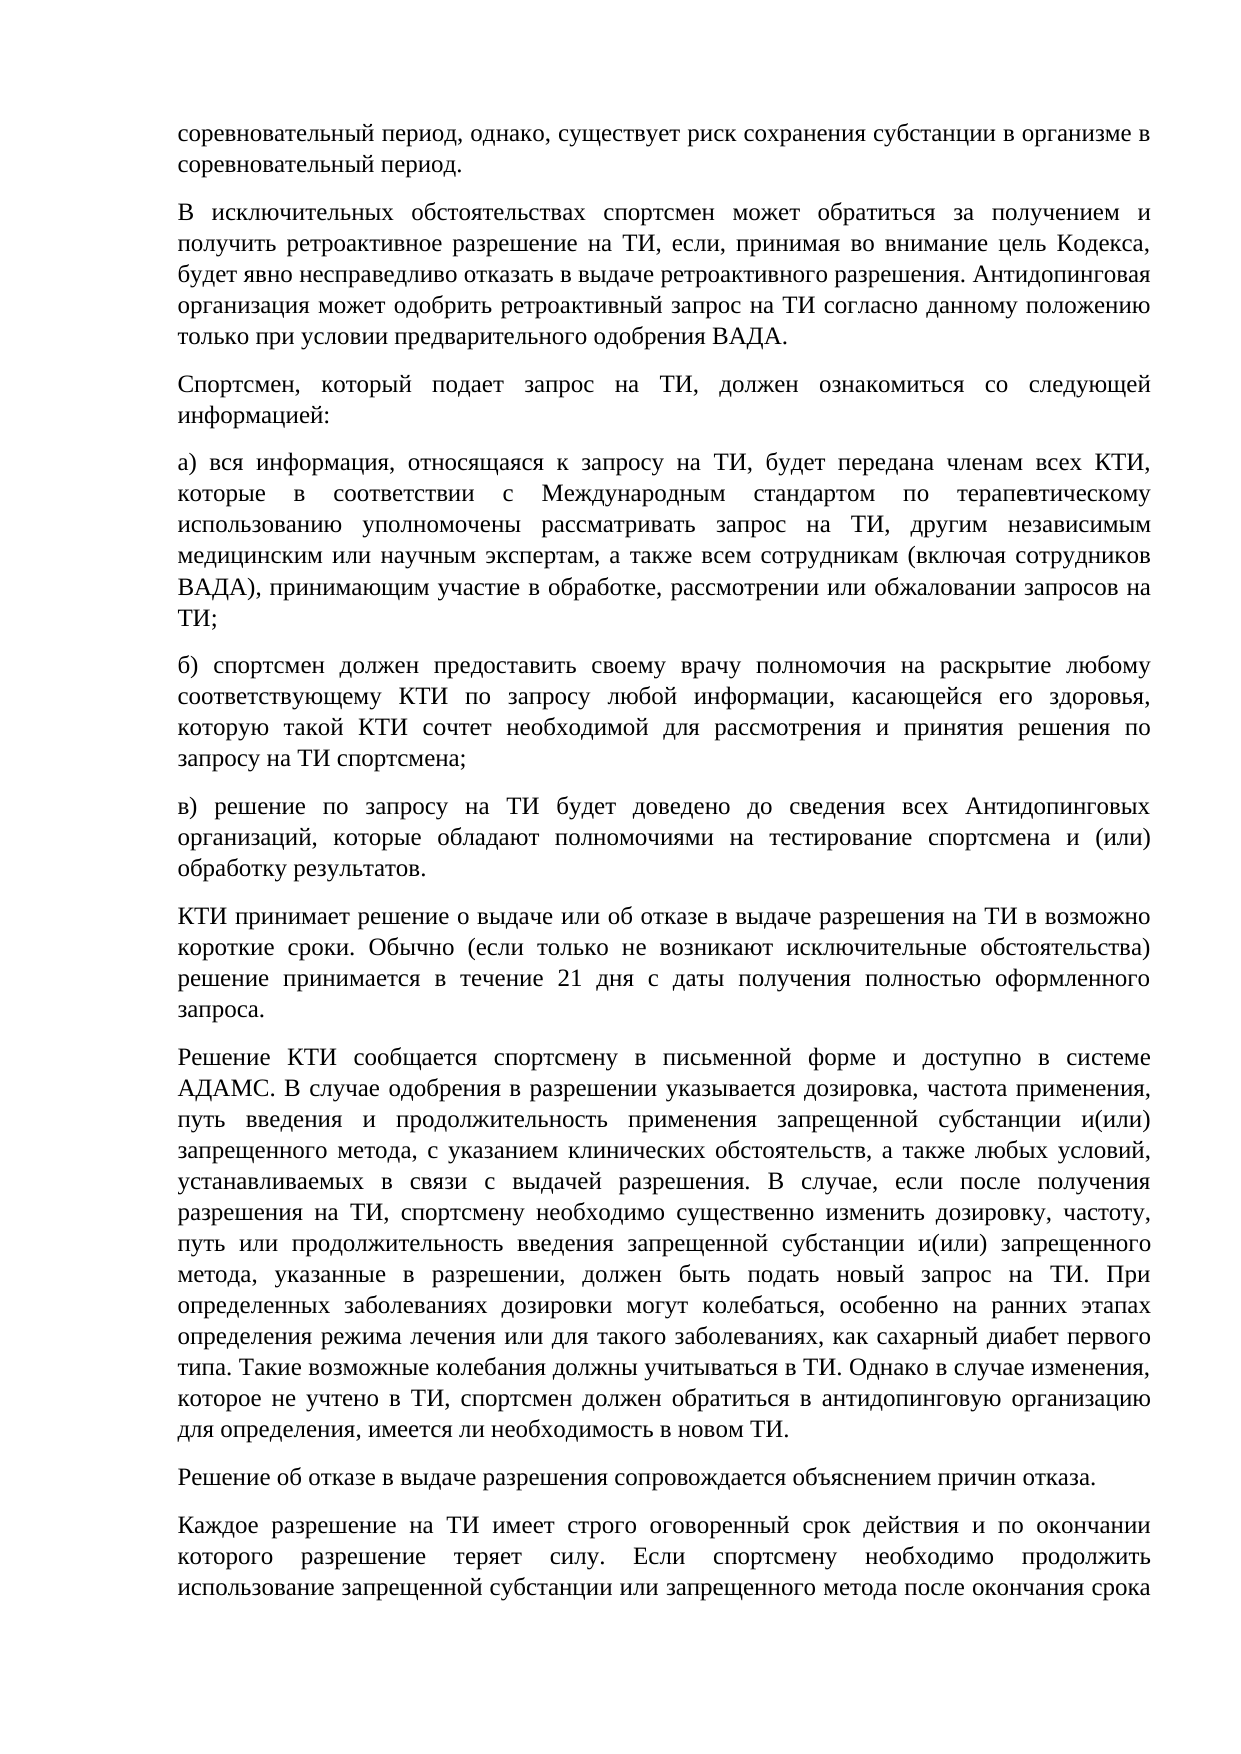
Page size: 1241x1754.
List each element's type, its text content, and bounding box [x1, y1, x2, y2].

text Спортсмен, который подает запрос на ТИ, должен ознакомиться со следующей информацией: [177, 369, 1152, 428]
text б) спортсмен должен предоставить своему врачу полномочия на раскрытие любому соответствующему КТИ по запросу любой информации, касающейся его здоровья, которую такой КТИ сочтет необходимой для рассмотрения и принятия решения по запросу на ТИ спортсмена; [177, 650, 1152, 772]
text КТИ принимает решение о выдаче или об отказе в выдаче разрешения на ТИ в возможно короткие сроки. Обычно (если только не возникают исключительные обстоятельства) решение принимается в течение 21 дня с даты получения полностью оформленного запроса. [177, 901, 1152, 1023]
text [177, 1510, 1152, 1601]
text Решение КТИ сообщается спортсмену в письменной форме и доступно в системе АДАМС. В случае одобрения в разрешении указывается дозировка, частота применения, путь введения и продолжительность применения запрещенной субстанции и(или) запрещенного метода, с указанием клинических обстоятельств, а также любых условий, устанавливаемых в связи с выдачей разрешения. В случае, если после получения разрешения на ТИ, спортсмену необходимо существенно изменить дозировку, частоту, путь или продолжительность введения запрещенной субстанции и(или) запрещенного метода, указанные в разрешении, должен быть подать новый запрос на ТИ. При определенных заболеваниях дозировки могут колебаться, особенно на ранних этапах определения режима лечения или для такого заболеваниях, как сахарный диабет первого типа. Такие возможные колебания должны учитываться в ТИ. Однако в случае изменения, которое не учтено в ТИ, спортсмен должен обратиться в антидопинговую организацию для определения, имеется ли необходимость в новом ТИ. [177, 1042, 1152, 1443]
text В исключительных обстоятельствах спортсмен может обратиться за получением и получить ретроактивное разрешение на ТИ, если, принимая во внимание цель Кодекса, будет явно несправедливо отказать в выдаче ретроактивного разрешения. Антидопинговая организация может одобрить ретроактивный запрос на ТИ согласно данному положению только при условии предварительного одобрения ВАДА. [177, 197, 1152, 350]
text в) решение по запросу на ТИ будет доведено до сведения всех Антидопинговых организаций, которые обладают полномочиями на тестирование спортсмена и (или) обработку результатов. [177, 791, 1152, 882]
text а) вся информация, относящаяся к запросу на ТИ, будет передана членам всех КТИ, которые в соответствии с Международным стандартом по терапевтическому использованию уполномочены рассматривать запрос на ТИ, другим независимым медицинским или научным экспертам, а также всем сотрудникам (включая сотрудников ВАДА), принимающим участие в обработке, рассмотрении или обжаловании запросов на ТИ; [177, 447, 1152, 631]
text Решение об отказе в выдаче разрешения сопровождается объяснением причин отказа. [177, 1462, 1152, 1491]
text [177, 118, 1152, 178]
